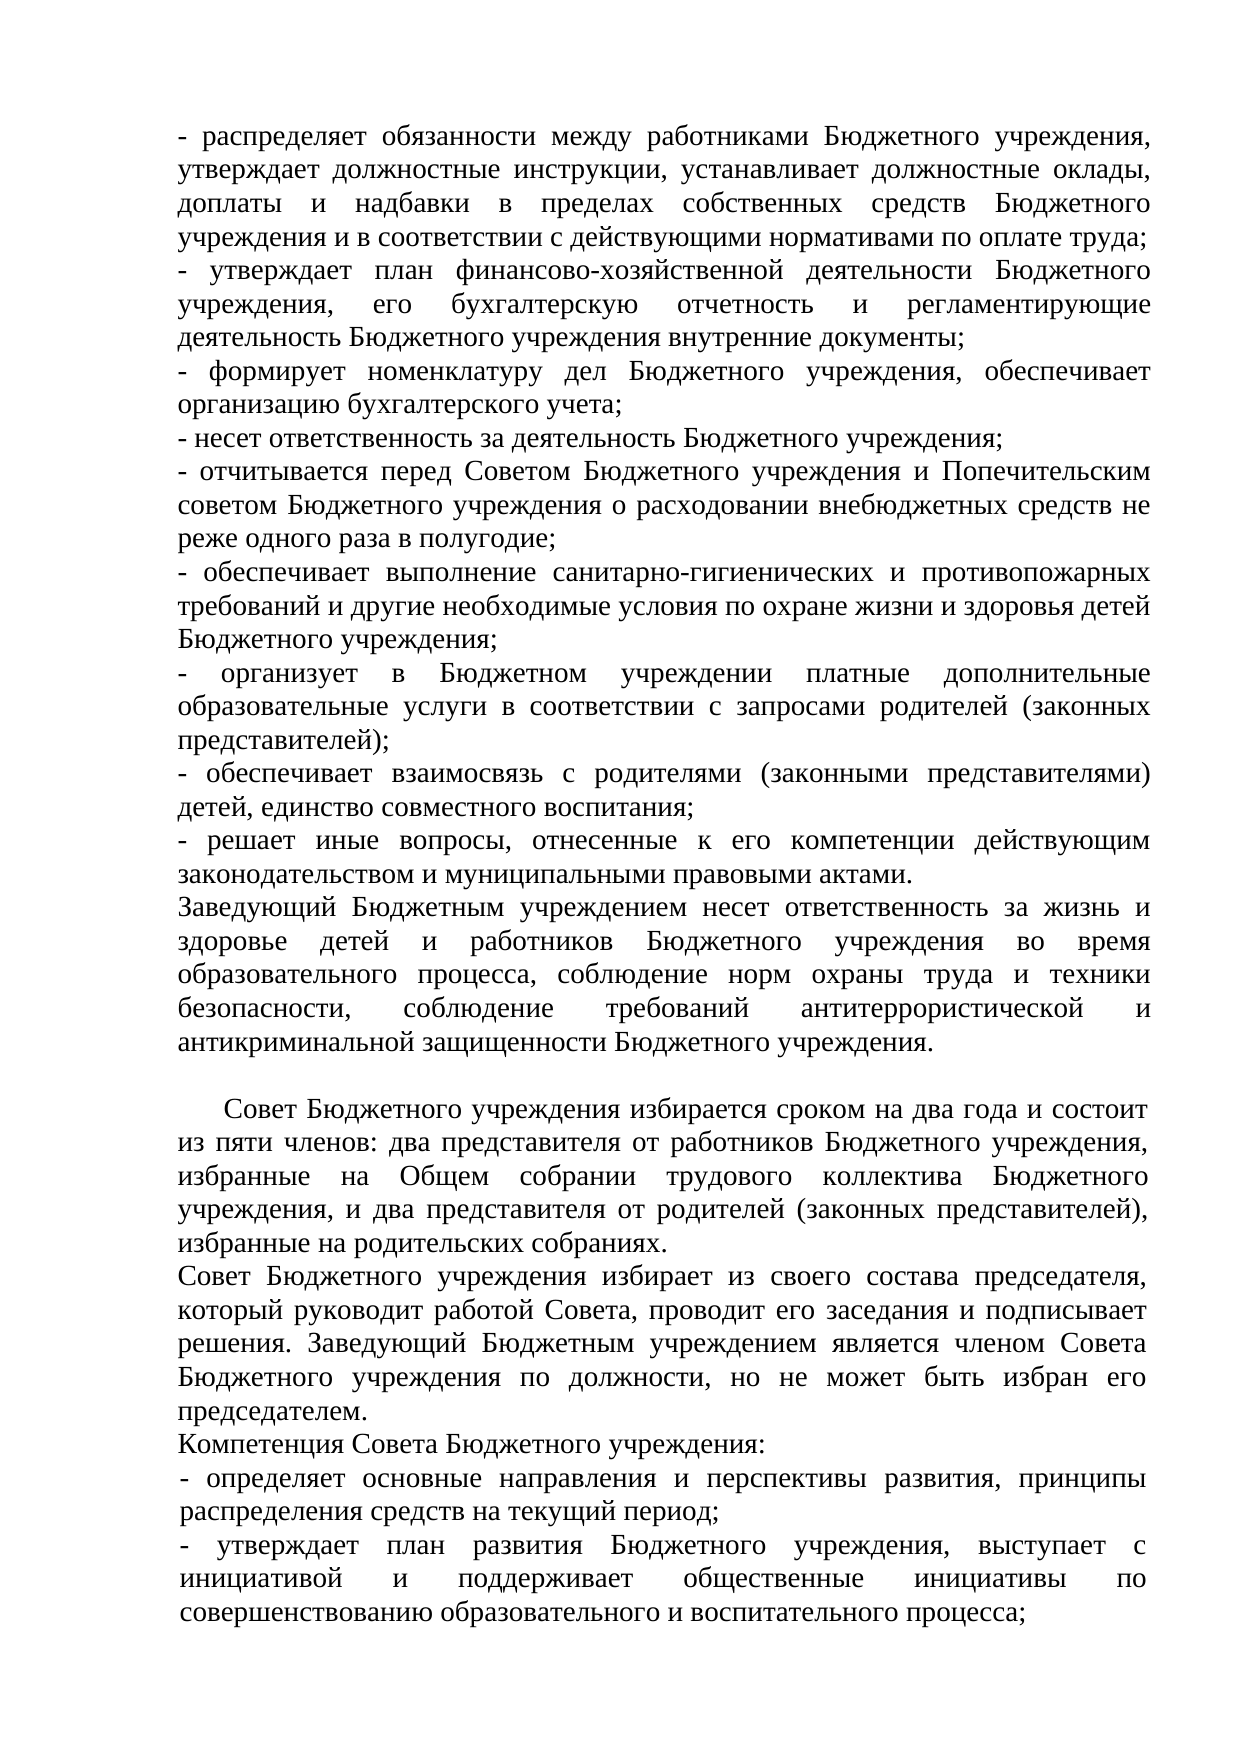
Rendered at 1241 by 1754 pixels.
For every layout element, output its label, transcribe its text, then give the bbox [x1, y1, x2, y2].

text - отчитывается перед Советом Бюджетного учреждения и Попечительским советом Бюджетного учреждения о расходовании внебюджетных средств не реже одного раза в полугодие; [177, 453, 1152, 554]
text - обеспечивает взаимосвязь с родителями (законными представителями) детей, единство совместного воспитания; [177, 755, 1152, 822]
text - несет ответственность за деятельность Бюджетного учреждения; [177, 420, 1152, 453]
text - утверждает план развития Бюджетного учреждения, выступает с инициативой и поддерживает общественные инициативы по совершенствованию образовательного и воспитательного процесса; [179, 1527, 1147, 1627]
text - распределяет обязанности между работниками Бюджетного учреждения, утверждает должностные инструкции, устанавливает должностные оклады, доплаты и надбавки в пределах собственных средств Бюджетного учреждения и в соответствии с действующими нормативами по оплате труда; [177, 118, 1152, 252]
text - формирует номенклатуру дел Бюджетного учреждения, обеспечивает организацию бухгалтерского учета; [177, 353, 1152, 420]
text - определяет основные направления и перспективы развития, принципы распределения средств на текущий период; [179, 1460, 1147, 1527]
text - обеспечивает выполнение санитарно-гигиенических и противопожарных требований и другие необходимые условия по охране жизни и здоровья детей Бюджетного учреждения; [177, 554, 1152, 655]
text - утверждает план финансово-хозяйственной деятельности Бюджетного учреждения, его бухгалтерскую отчетность и регламентирующие деятельность Бюджетного учреждения внутренние документы; [177, 252, 1152, 353]
text Компетенция Совета Бюджетного учреждения: [177, 1426, 1152, 1460]
text - организует в Бюджетном учреждении платные дополнительные образовательные услуги в соответствии с запросами родителей (законных представителей); [177, 655, 1152, 755]
text Совет Бюджетного учреждения избирается сроком на два года и состоит из пяти членов: два представителя от работников Бюджетного учреждения, избранные на Общем собрании трудового коллектива Бюджетного учреждения, и два представителя от родителей (законных представителей), избранные на родительских собраниях. [177, 1091, 1149, 1258]
text Совет Бюджетного учреждения избирает из своего состава председателя, который руководит работой Совета, проводит его заседания и подписывает решения. Заведующий Бюджетным учреждением является членом Совета Бюджетного учреждения по должности, но не может быть избран его председателем. [177, 1258, 1147, 1426]
text - решает иные вопросы, отнесенные к его компетенции действующим законодательством и муниципальными правовыми актами. [177, 822, 1152, 889]
text Заведующий Бюджетным учреждением несет ответственность за жизнь и здоровье детей и работников Бюджетного учреждения во время образовательного процесса, соблюдение норм охраны труда и техники безопасности, соблюдение требований антитеррористической и антикриминальной защищенности Бюджетного учреждения. [177, 889, 1152, 1057]
